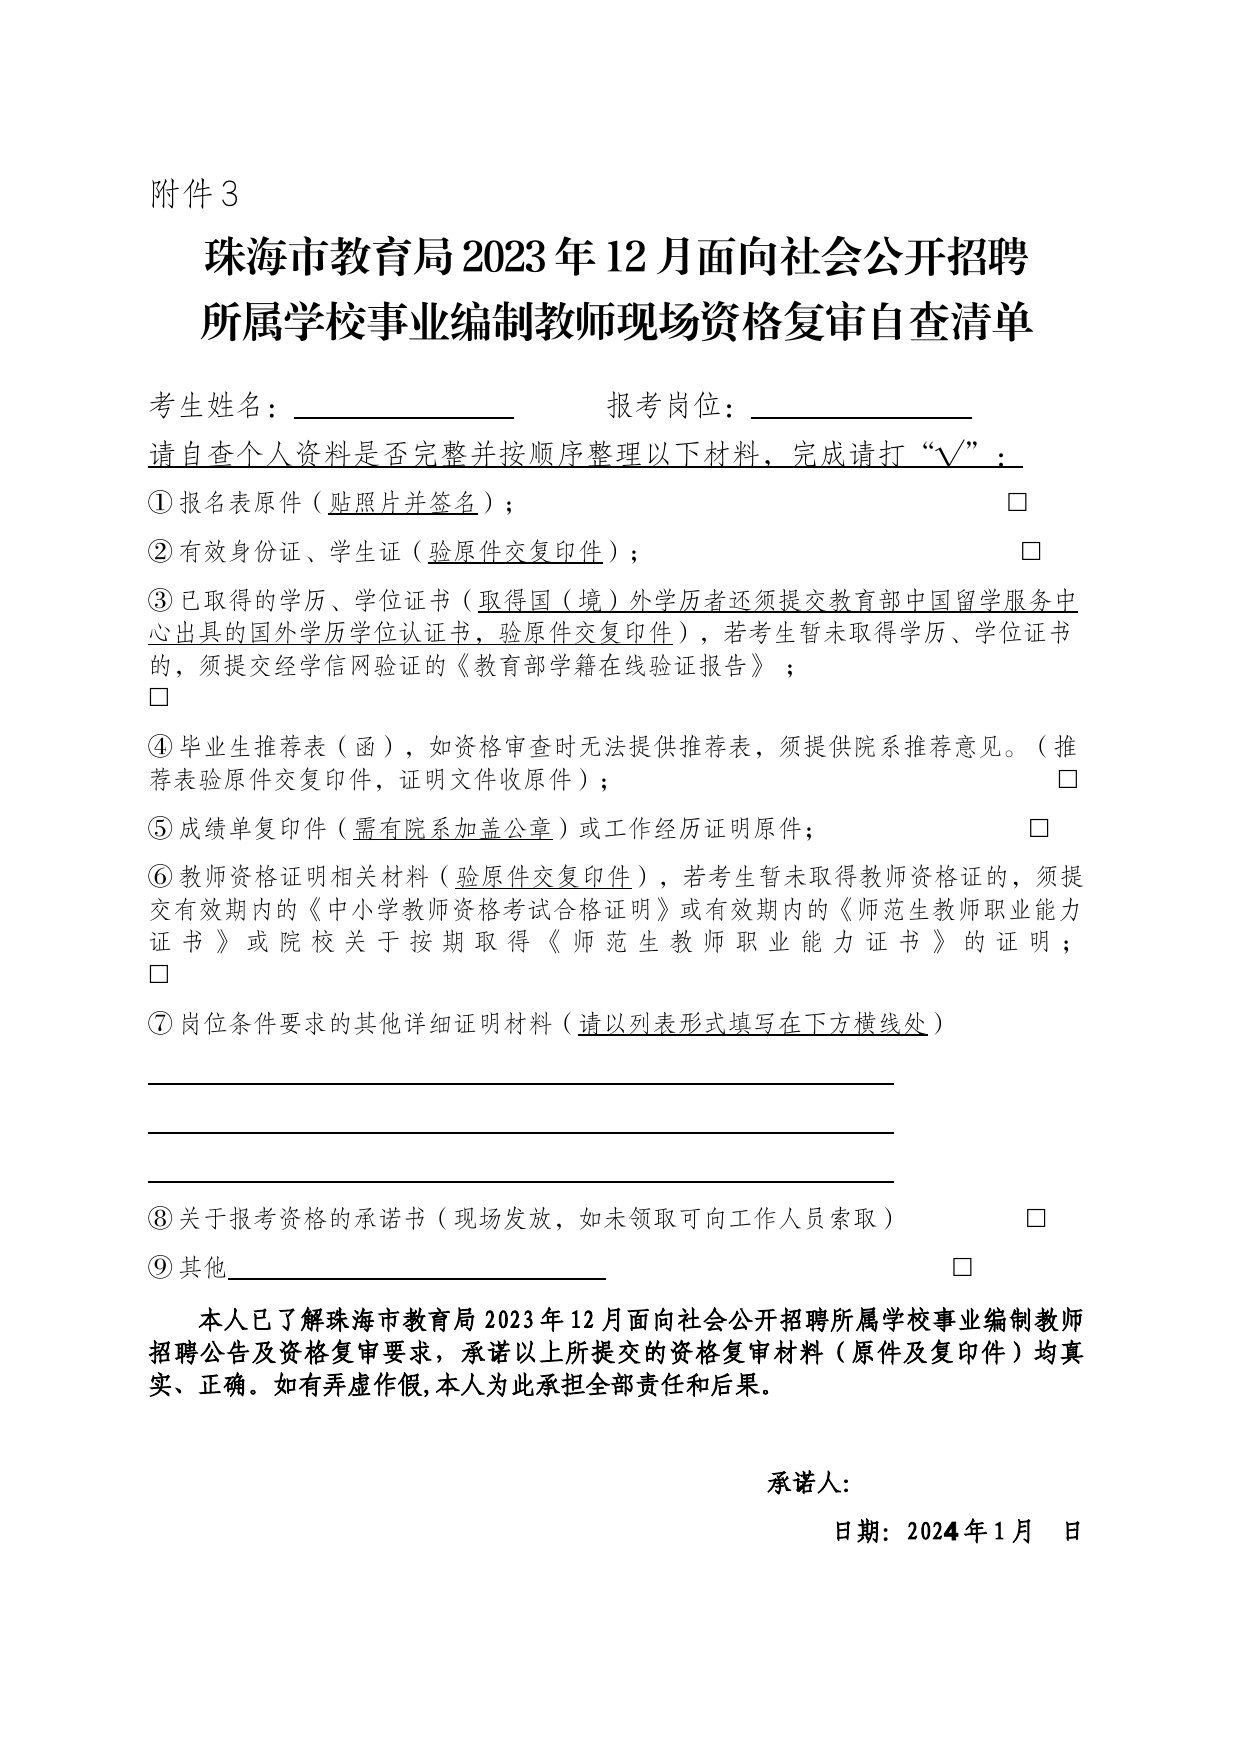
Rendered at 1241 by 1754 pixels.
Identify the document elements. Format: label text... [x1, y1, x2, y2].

text ⑥教师资格证明相关材料（验原件交复印件），若考生暂未取得教师资格证的，须提交有效期内的《中小学教师资格考试合格证明》或有效期内的《师范生教师职业能力证书》或院校关于按期取得《师范生教师职业能力证书》的证明； [148, 862, 1085, 992]
text ③已取得的学历、学位证书（取得国（境）外学历者还须提交教育部中国留学服务中心出具的国外学历学位认证书，验原件交复印件），若考生暂未取得学历、学位证书的，须提交经学信网验证的《教育部学籍在线验证报告》 ； [148, 585, 1085, 715]
text ⑨其他 [148, 1253, 1085, 1285]
text 承诺人： [148, 1464, 1085, 1497]
text ④毕业生推荐表（函），如资格审查时无法提供推荐表，须提供院系推荐意见。（推荐表验原件交复印件，证明文件收原件）； [148, 732, 1085, 797]
text ①报名表原件（贴照片并签名）； [148, 488, 1085, 520]
text ⑦岗位条件要求的其他详细证明材料（请以列表形式填写在下方横线处） [148, 1008, 1085, 1041]
text 请自查个人资料是否完整并按顺序整理以下材料，完成请打“√”： [148, 439, 1085, 471]
text 珠海市教育局2023年12月面向社会公开招聘 [148, 227, 1085, 292]
text 附件3 [148, 162, 1085, 227]
text ⑧关于报考资格的承诺书（现场发放，如未领取可向工作人员索取） [148, 1204, 1085, 1236]
text 考生姓名： 报考岗位： [148, 390, 1085, 422]
text 日期：2024年1月 日 [148, 1513, 1085, 1546]
text 所属学校事业编制教师现场资格复审自查清单 [148, 292, 1085, 357]
text 本人已了解珠海市教育局2023年12月面向社会公开招聘所属学校事业编制教师招聘公告及资格复审要求，承诺以上所提交的资格复审材料（原件及复印件）均真实、正确。如有弄虚作假,本人为此承担全部责任和后果。 [148, 1301, 1085, 1399]
text ②有效身份证、学生证（验原件交复印件）； [148, 537, 1085, 569]
text ⑤成绩单复印件（需有院系加盖公章）或工作经历证明原件； [148, 813, 1085, 846]
